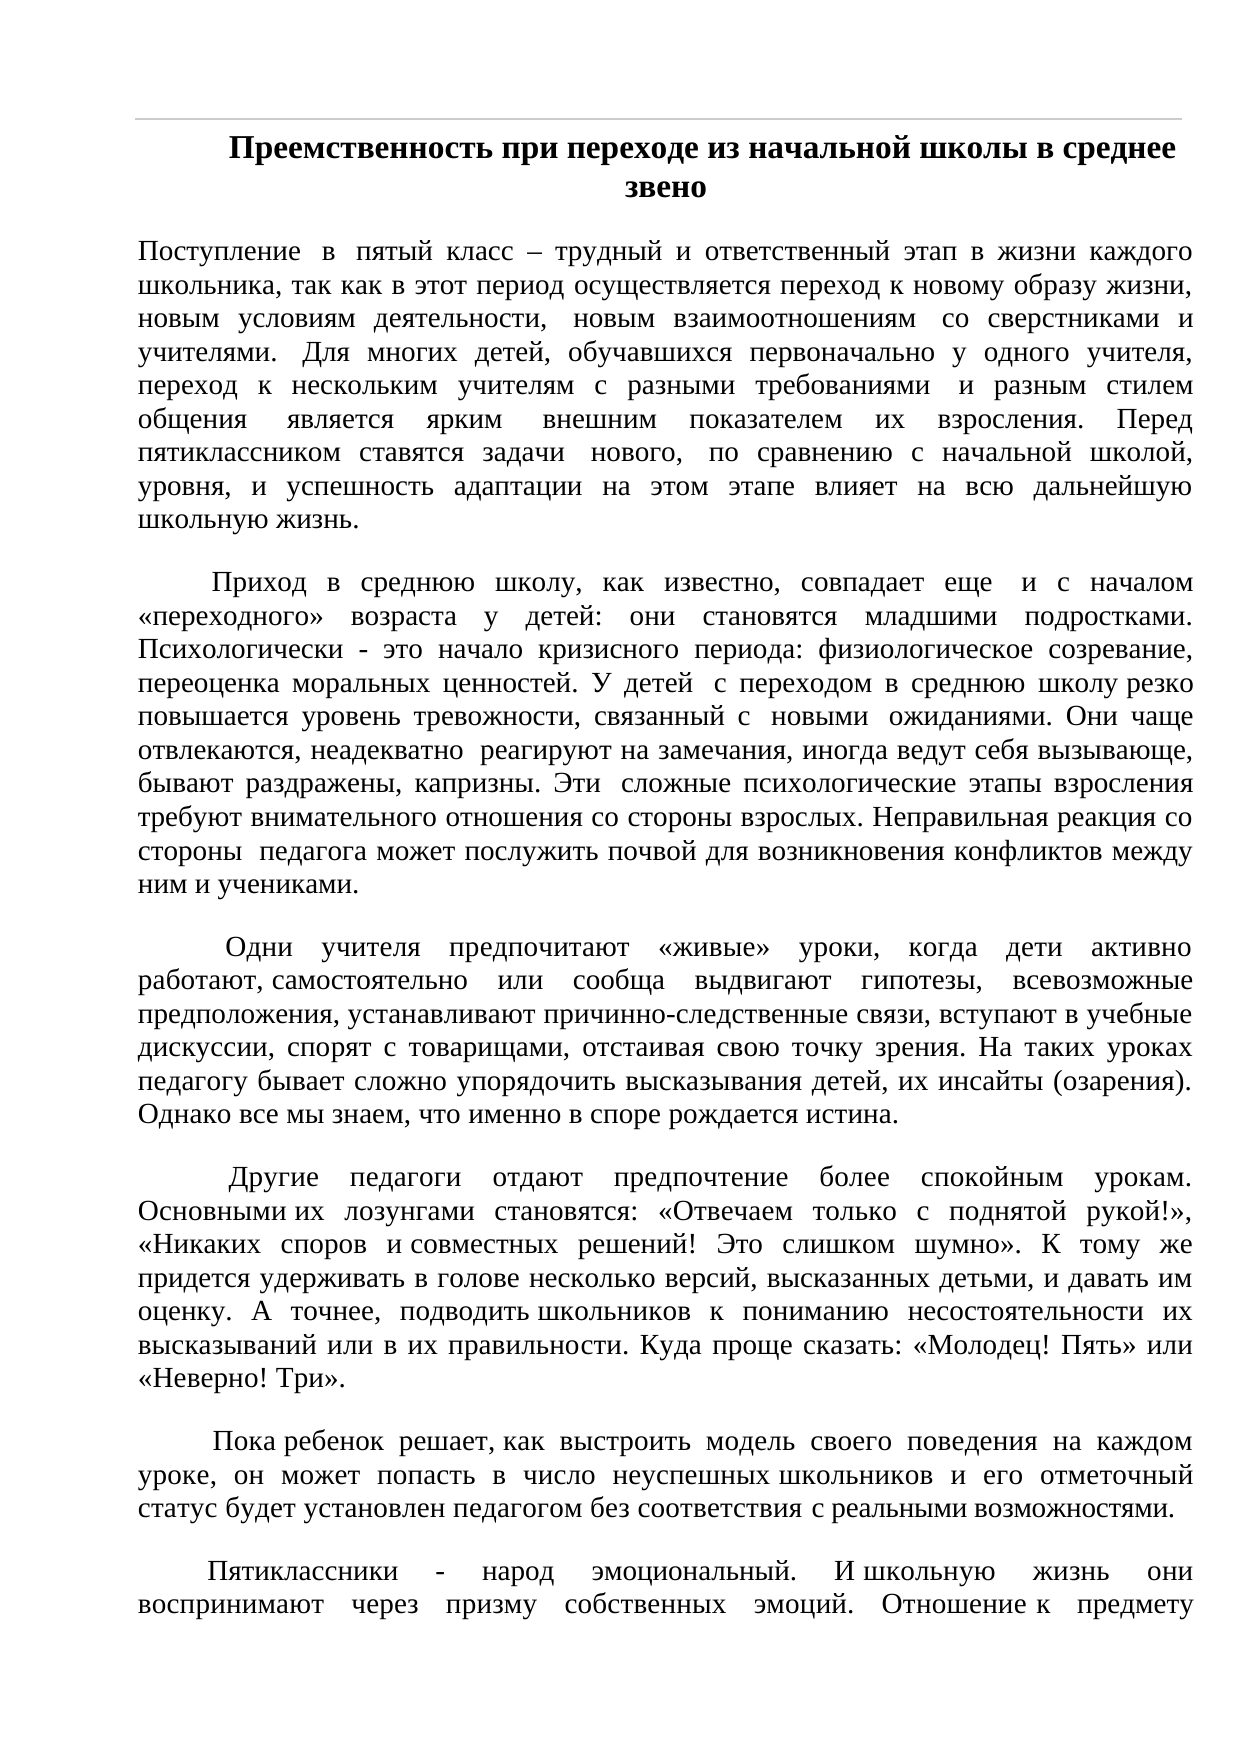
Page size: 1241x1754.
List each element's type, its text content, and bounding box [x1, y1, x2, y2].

table_header Конец формы [119, 118, 1182, 1628]
